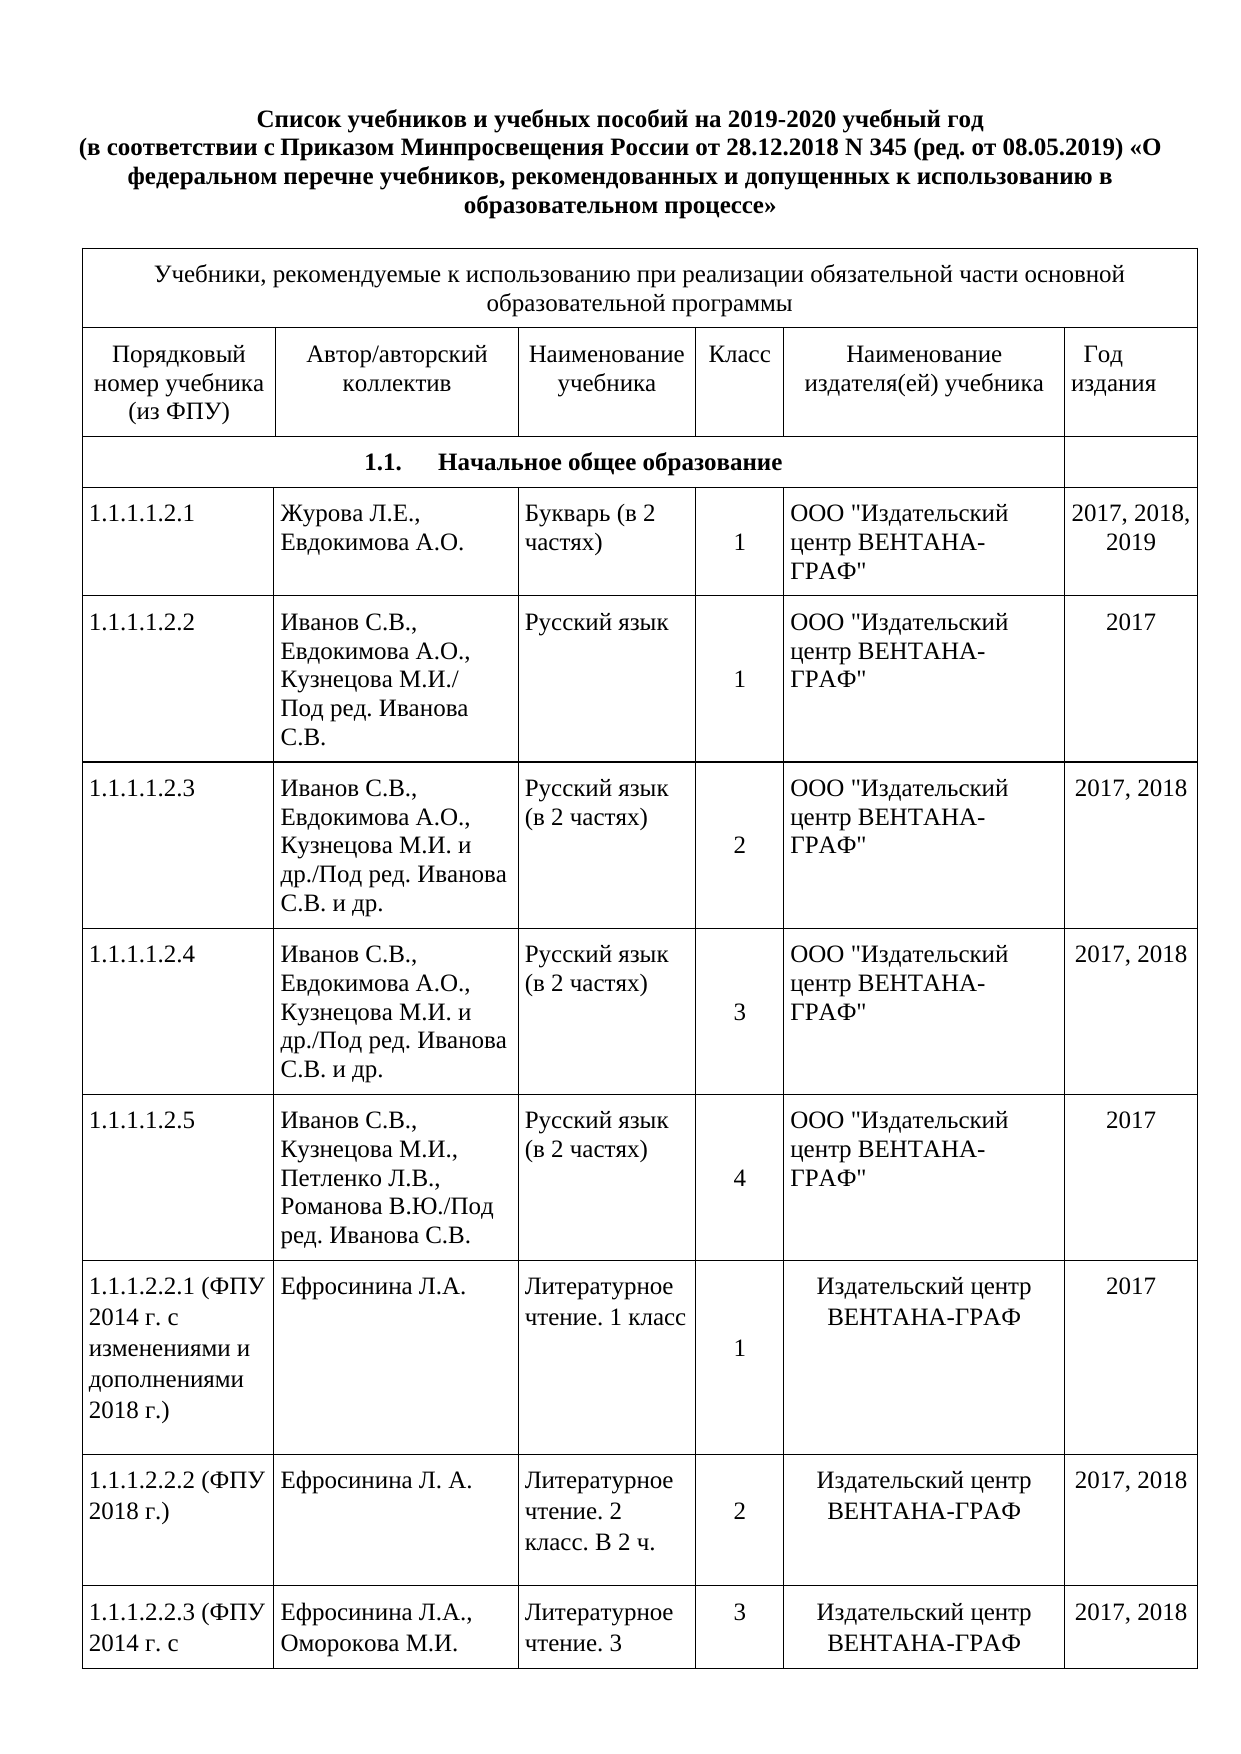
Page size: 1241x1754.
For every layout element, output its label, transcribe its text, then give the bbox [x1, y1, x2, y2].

table_cell Русский язык (в 2 частях) [519, 1095, 695, 1259]
table_cell 2017 [1065, 1261, 1197, 1453]
table_cell Иванов С.В., Кузнецова М.И., Петленко Л.В., Романова В.Ю./Под ред. Иванова С.В. [274, 1095, 518, 1259]
table_cell 2017, 2018 [1065, 1586, 1197, 1667]
table_cell 2017 [1065, 596, 1197, 761]
text (в соответствии с Приказом Минпросвещения России от 28.12.2018 N 345 (ред. от 08.05.2019) «О федеральном перечне учебников, рекомендованных и допущенных к использованию в образовательном процессе» [75, 132, 1165, 219]
table_cell 1.1.1.2.2.2 (ФПУ 2018 г.) [83, 1455, 273, 1585]
table_cell 1 [696, 488, 783, 595]
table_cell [274, 1586, 518, 1667]
table_cell [1065, 437, 1197, 487]
table_cell 3 [696, 929, 783, 1093]
table_cell Ефросинина Л. А. [274, 1455, 518, 1585]
table_cell Порядковый номер учебника (из ФПУ) [83, 328, 275, 436]
table_header Учебники, рекомендуемые к использованию при реализации обязательной части основной образовательной программы [83, 249, 1197, 327]
table_cell Литературное чтение. 2 класс. В 2 ч. [519, 1455, 695, 1585]
table_cell 3 [696, 1586, 783, 1667]
table_cell Ефросинина Л.А. [274, 1261, 518, 1453]
table_cell Наименование учебника [519, 328, 695, 436]
table_cell 2017, 2018 [1065, 929, 1197, 1093]
table_cell 2017, 2018 [1065, 1455, 1197, 1585]
table_cell ООО "Издательский центр ВЕНТАНА-ГРАФ" [784, 763, 1064, 927]
table_cell Русский язык (в 2 частях) [519, 763, 695, 927]
table_cell Русский язык (в 2 частях) [519, 929, 695, 1093]
table_cell Начальное общее образование [83, 437, 1064, 487]
table_cell 1.1.1.1.2.1 [83, 488, 273, 595]
table_cell Издательский центр ВЕНТАНА-ГРАФ [784, 1261, 1064, 1453]
table_cell 1 [696, 1261, 783, 1453]
table_cell 1.1.1.1.2.2 [83, 596, 273, 761]
table_cell Литературное чтение. 1 класс [519, 1261, 695, 1453]
table_cell Букварь (в 2 частях) [519, 488, 695, 595]
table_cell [83, 1586, 273, 1667]
table_cell 2017, 2018 [1065, 763, 1197, 927]
table_cell 1.1.1.1.2.4 [83, 929, 273, 1093]
table_cell Русский язык [519, 596, 695, 761]
table_cell Автор/авторский коллектив [276, 328, 518, 436]
table_cell ООО "Издательский центр ВЕНТАНА-ГРАФ" [784, 1095, 1064, 1259]
table_cell Год издания [1065, 328, 1197, 436]
table_cell ООО "Издательский центр ВЕНТАНА-ГРАФ" [784, 488, 1064, 595]
table_cell 2 [696, 1455, 783, 1585]
table_cell 1.1.1.1.2.3 [83, 763, 273, 927]
table_cell 2017, 2018, 2019 [1065, 488, 1197, 595]
table_cell Класс [696, 328, 783, 436]
text Список учебников и учебных пособий на 2019-2020 учебный год [75, 104, 1165, 132]
table_cell ООО "Издательский центр ВЕНТАНА-ГРАФ" [784, 596, 1064, 761]
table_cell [519, 1586, 695, 1667]
table_cell Издательский центр ВЕНТАНА-ГРАФ [784, 1455, 1064, 1585]
table_cell Иванов С.В., Евдокимова А.О., Кузнецова М.И. и др./Под ред. Иванова С.В. и др. [274, 763, 518, 927]
table_cell ООО "Издательский центр ВЕНТАНА-ГРАФ" [784, 929, 1064, 1093]
table_cell Наименование издателя(ей) учебника [784, 328, 1064, 436]
table_cell Иванов С.В., Евдокимова А.О., Кузнецова М.И./ Под ред. Иванова С.В. [274, 596, 518, 761]
table_cell 2 [696, 763, 783, 927]
table_cell 4 [696, 1095, 783, 1259]
table_cell 2017 [1065, 1095, 1197, 1259]
table_cell 1.1.1.2.2.1 (ФПУ 2014 г. с изменениями и дополнениями 2018 г.) [83, 1261, 273, 1453]
table_cell 1.1.1.1.2.5 [83, 1095, 273, 1259]
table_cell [784, 1586, 1064, 1667]
table_cell Иванов С.В., Евдокимова А.О., Кузнецова М.И. и др./Под ред. Иванова С.В. и др. [274, 929, 518, 1093]
table_cell 1 [696, 596, 783, 761]
table_cell Журова Л.Е., Евдокимова А.О. [274, 488, 518, 595]
